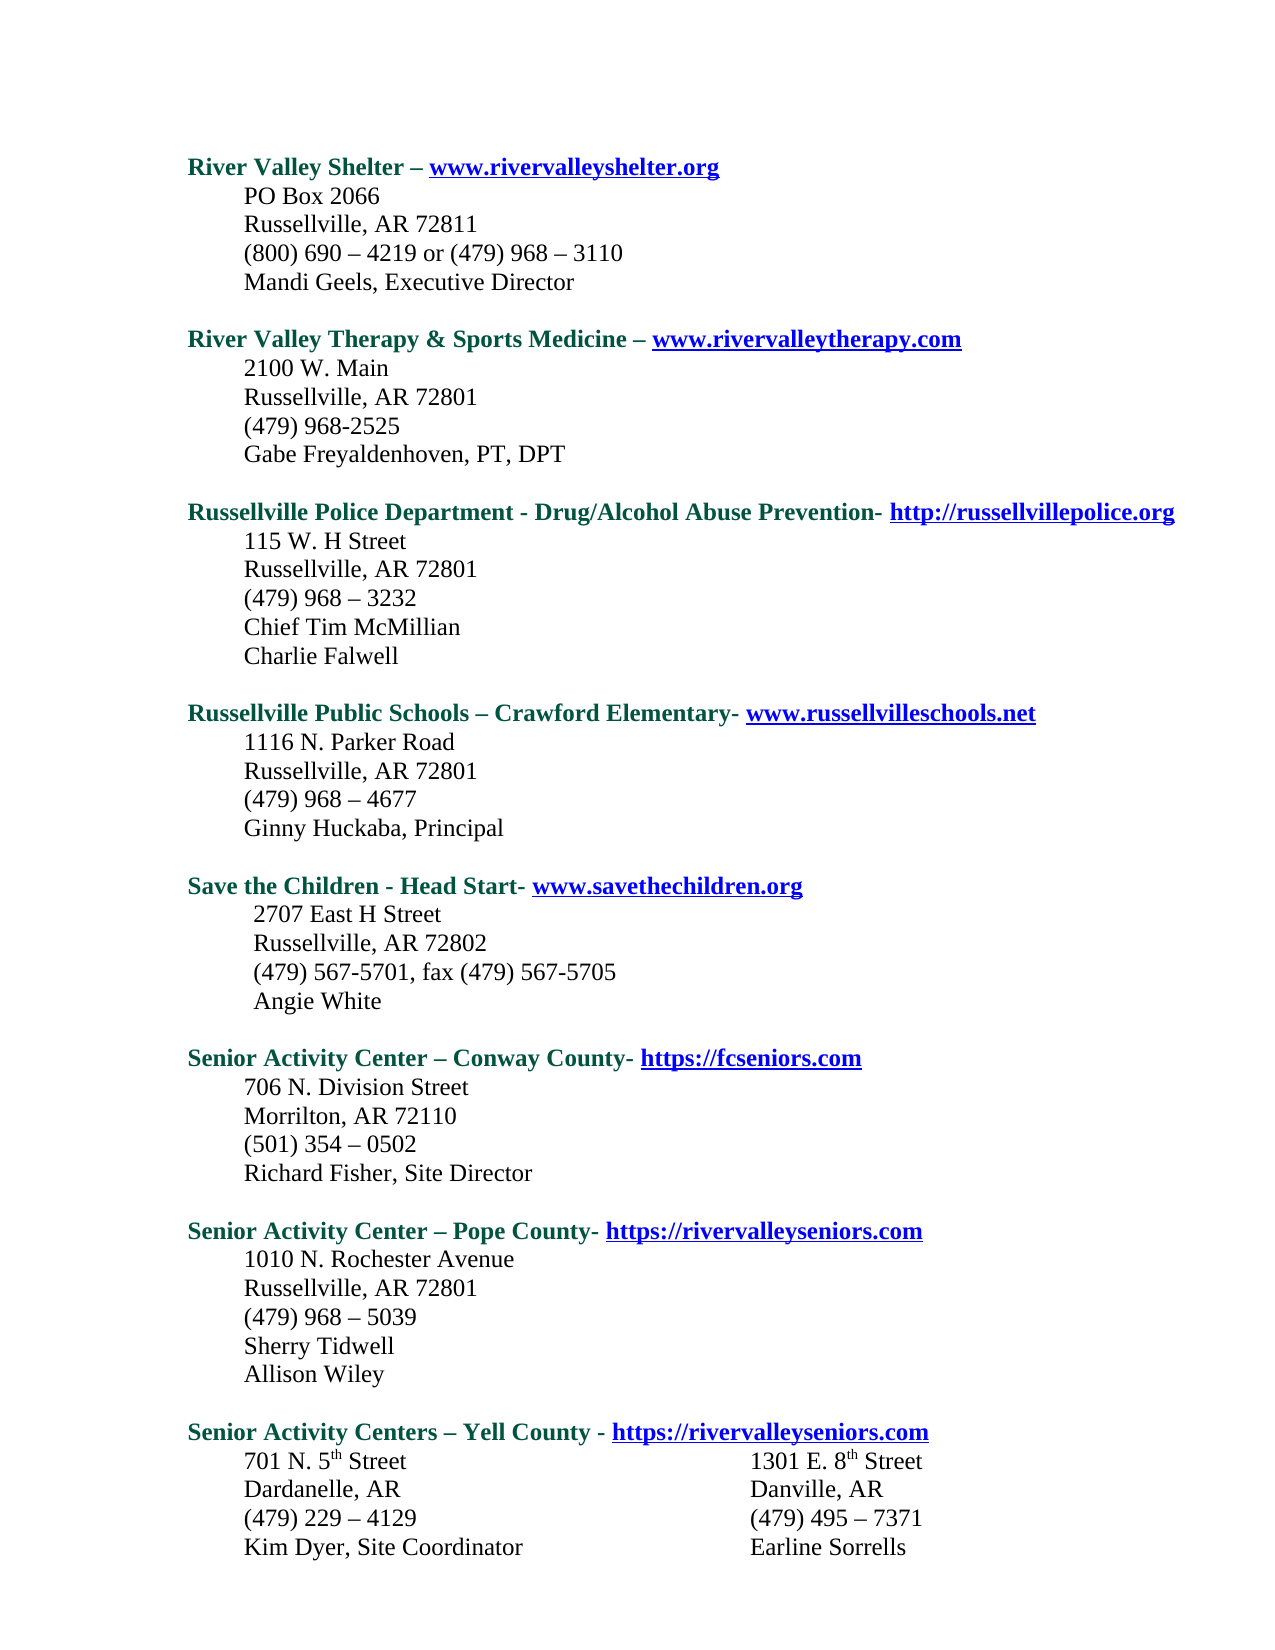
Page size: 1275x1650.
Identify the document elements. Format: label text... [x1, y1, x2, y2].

text (479) 968-2525 [187, 411, 1191, 439]
text PO Box 2066 [169, 181, 1191, 209]
text (800) 690 – 4219 or (479) 968 – 3110 [187, 238, 1191, 267]
text (479) 567-5701, fax (479) 567-5705 [216, 957, 1191, 986]
text Sherry Tidwell [187, 1331, 1191, 1359]
text 2707 East H Street [187, 899, 1191, 928]
text River Valley Shelter – www.rivervalleyshelter.org [187, 152, 1191, 181]
text Morrilton, AR 72110 [187, 1101, 1191, 1129]
text Save the Children - Head Start- www.savethechildren.org [187, 871, 1191, 899]
text Kim Dyer, Site Coordinator Earline Sorrells [187, 1532, 1191, 1561]
text Allison Wiley [187, 1359, 1191, 1388]
text Gabe Freyaldenhoven, PT, DPT [187, 439, 1191, 468]
text 701 N. 5th Street 1301 E. 8th Street [187, 1446, 1191, 1474]
text Russellville, AR 72801 [187, 756, 1191, 784]
text (501) 354 – 0502 [187, 1129, 1191, 1158]
text Richard Fisher, Site Director [187, 1158, 1191, 1187]
text Charlie Falwell [187, 641, 1191, 669]
text (479) 968 – 5039 [187, 1302, 1191, 1331]
text Russellville, AR 72802 [187, 928, 1191, 957]
text 115 W. H Street [187, 526, 1191, 554]
text 1010 N. Rochester Avenue [187, 1244, 1191, 1273]
text Senior Activity Centers – Yell County - https://rivervalleyseniors.com [187, 1417, 1191, 1446]
text Russellville, AR 72811 [187, 209, 1191, 238]
text Angie White [187, 986, 1191, 1014]
text 1116 N. Parker Road [187, 727, 1191, 756]
text (479) 968 – 4677 [187, 784, 1191, 813]
text Mandi Geels, Executive Director [187, 267, 1191, 296]
text Dardanelle, AR Danville, AR [187, 1474, 1191, 1503]
text Russellville Police Department - Drug/Alcohol Abuse Prevention- http://russellvillepolice.org [187, 497, 1191, 526]
text Russellville, AR 72801 [187, 382, 1191, 411]
text Ginny Huckaba, Principal [187, 813, 1191, 842]
text Russellville, AR 72801 [187, 1273, 1191, 1302]
text Chief Tim McMillian [187, 612, 1191, 641]
text 706 N. Division Street [187, 1072, 1191, 1101]
text Russellville, AR 72801 [187, 554, 1191, 583]
text Senior Activity Center – Pope County- https://rivervalleyseniors.com [187, 1216, 1191, 1244]
text (479) 968 – 3232 [187, 583, 1191, 612]
text Senior Activity Center – Conway County- https://fcseniors.com [187, 1043, 1191, 1072]
text Russellville Public Schools – Crawford Elementary- www.russellvilleschools.net [187, 698, 1191, 727]
text 2100 W. Main [169, 353, 1191, 382]
text River Valley Therapy & Sports Medicine – www.rivervalleytherapy.com [187, 324, 1191, 353]
text (479) 229 – 4129 (479) 495 – 7371 [187, 1503, 1191, 1532]
